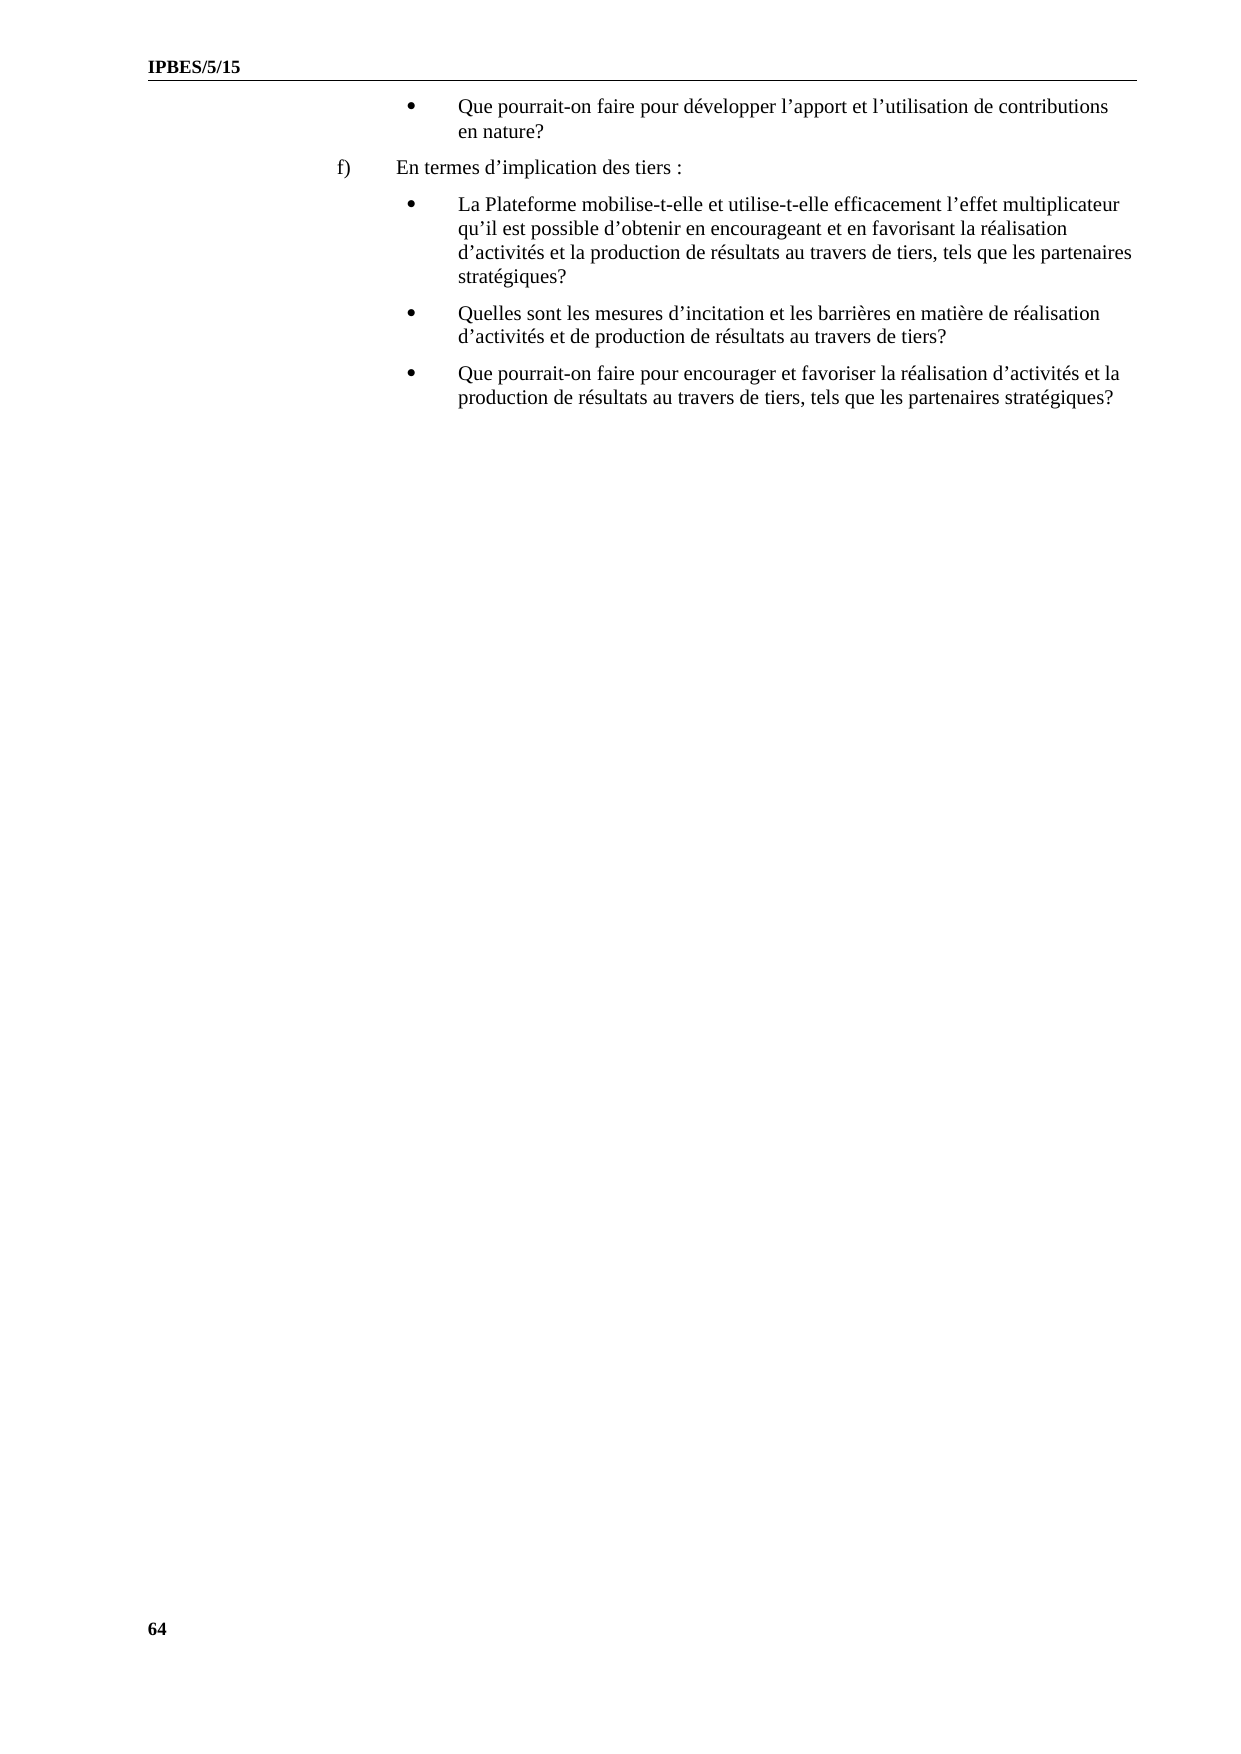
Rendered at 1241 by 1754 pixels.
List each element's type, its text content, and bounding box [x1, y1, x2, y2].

list Que pourrait-on faire pour encourager et favoriser la réalisation d’activités et la production de résultats au travers de tiers, tels que les partenaires stratégiques? [408, 361, 1137, 409]
list La Plateforme mobilise-t-elle et utilise-t-elle efficacement l’effet multiplicateur qu’il est possible d’obtenir en encourageant et en favorisant la réalisation d’activités et la production de résultats au travers de tiers, tels que les partenaires stratégiques? [408, 192, 1137, 288]
list Que pourrait-on faire pour développer l’apport et l’utilisation de contributions en nature? [408, 94, 1137, 143]
list En termes d’implication des tiers : [278, 155, 1137, 179]
list Quelles sont les mesures d’incitation et les barrières en matière de réalisation d’activités et de production de résultats au travers de tiers? [408, 300, 1137, 348]
